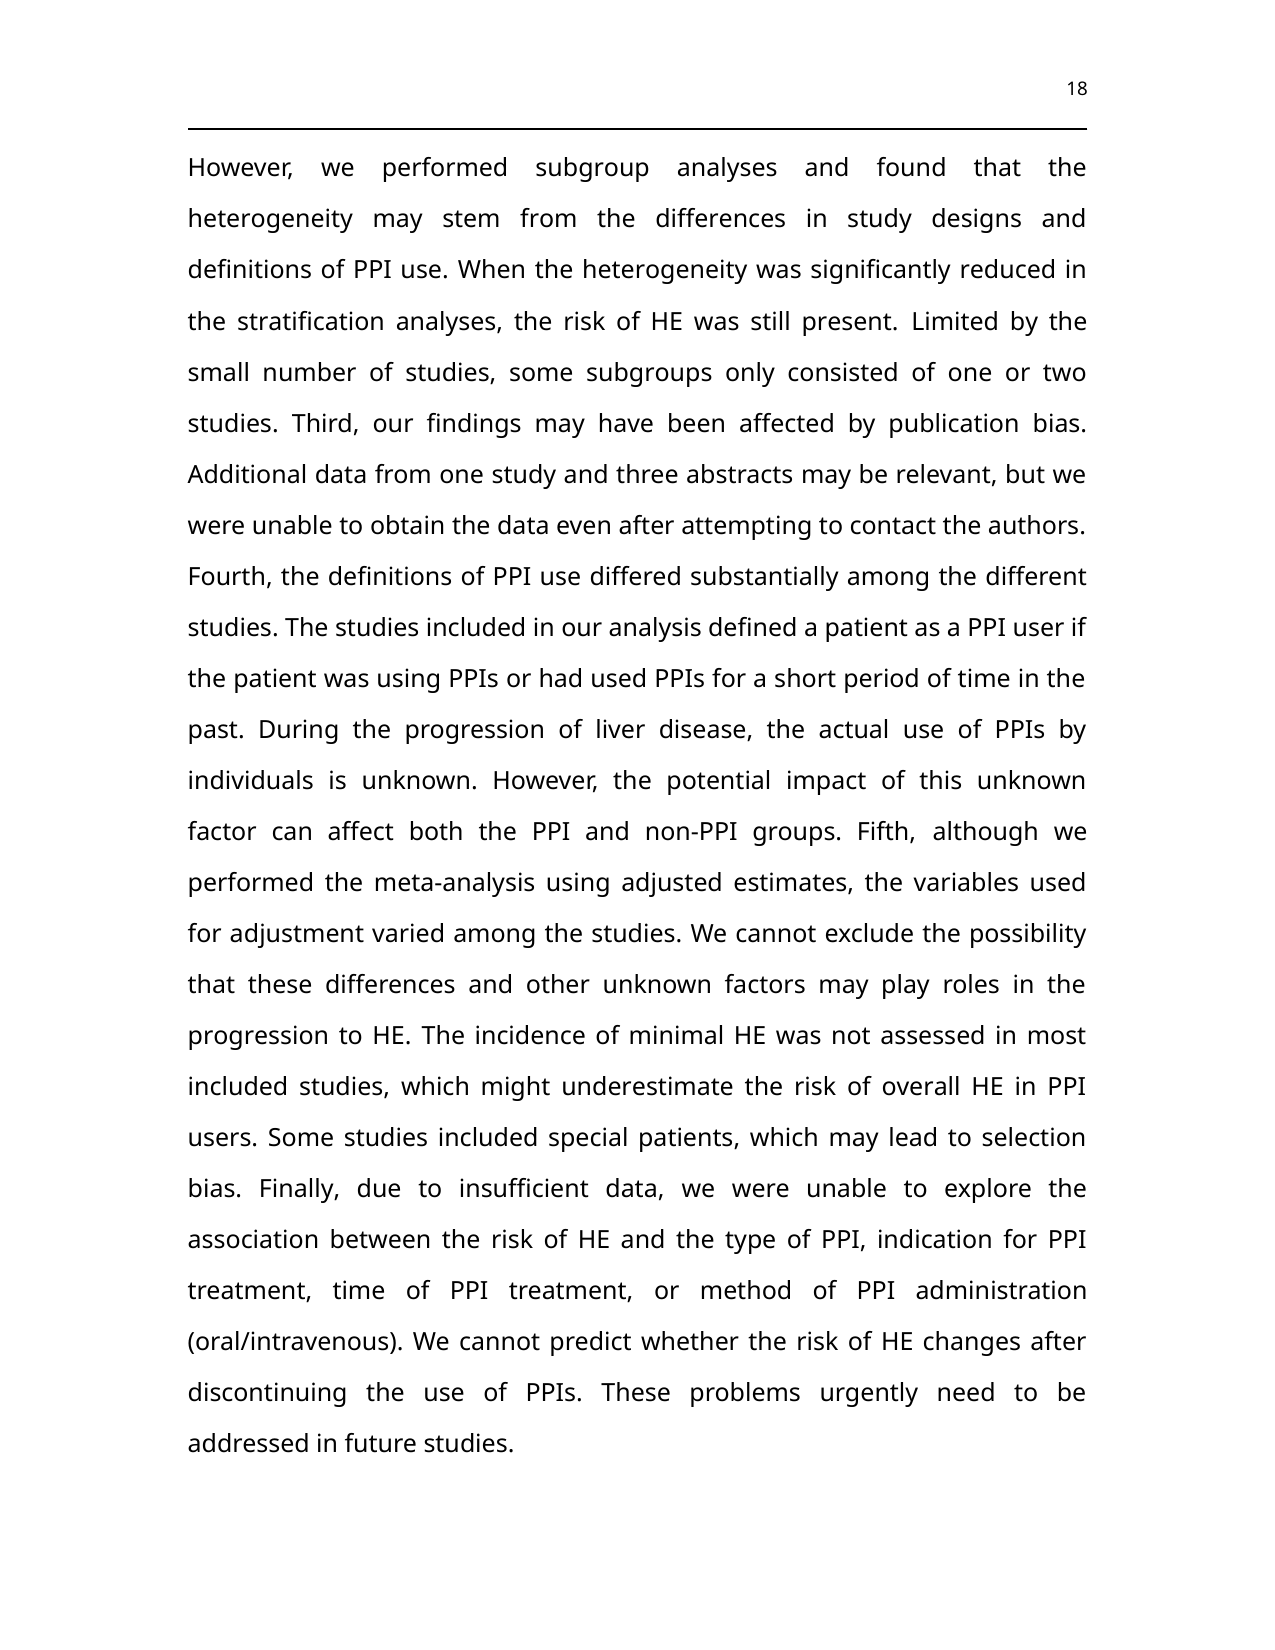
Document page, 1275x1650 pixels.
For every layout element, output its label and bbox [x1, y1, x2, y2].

text [187, 150, 1087, 1460]
